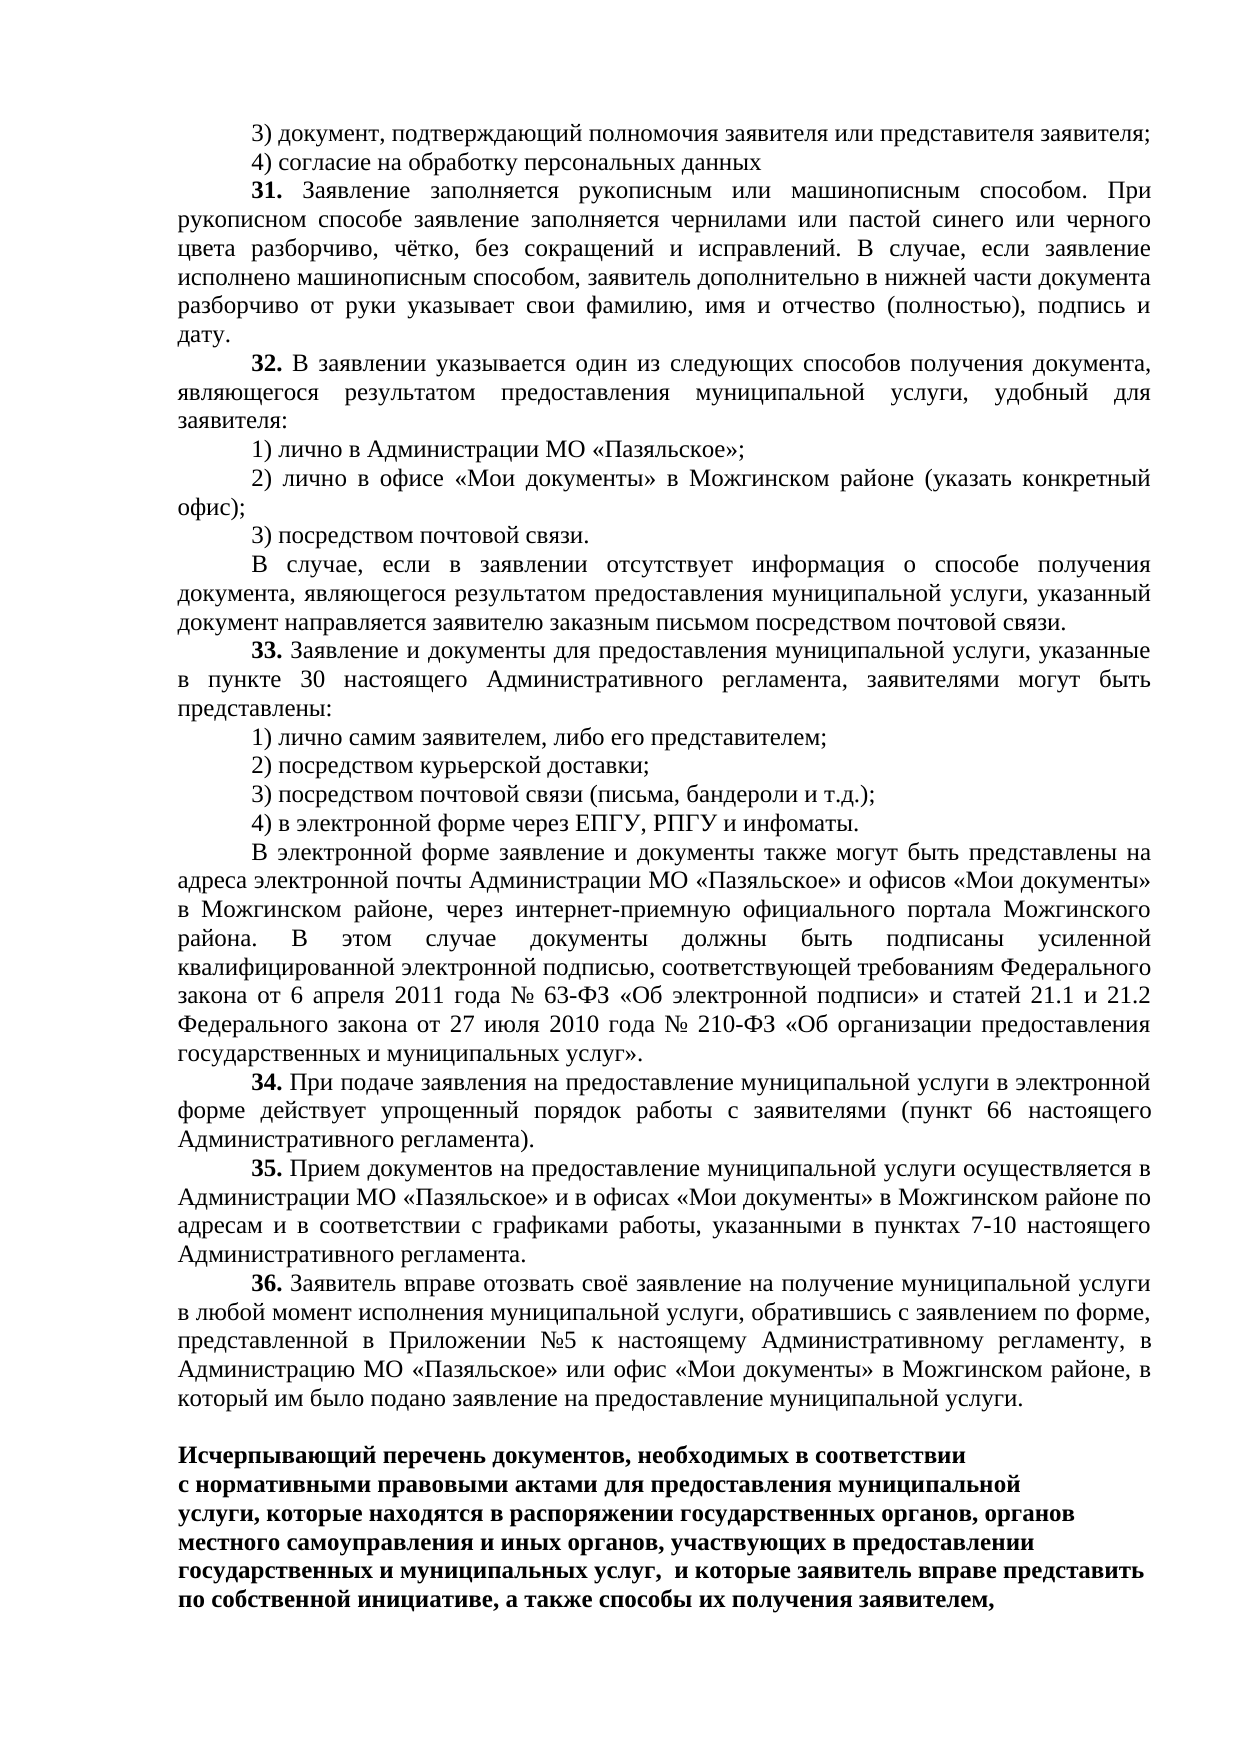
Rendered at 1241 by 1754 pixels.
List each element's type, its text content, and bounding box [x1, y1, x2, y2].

text 32. В заявлении указывается один из следующих способов получения документа, являющегося результатом предоставления муниципальной услуги, удобный для заявителя: [177, 348, 1152, 434]
text 33. Заявление и документы для предоставления муниципальной услуги, указанные в пункте 30 настоящего Административного регламента, заявителями могут быть представлены: [177, 636, 1152, 722]
text 2) посредством курьерской доставки; [177, 751, 1152, 779]
text с нормативными правовыми актами для предоставления муниципальной [177, 1469, 1152, 1498]
text Исчерпывающий перечень документов, необходимых в соответствии [177, 1441, 1152, 1469]
text В электронной форме заявление и документы также могут быть представлены на адреса электронной почты Администрации МО «Пазяльское» и офисов «Мои документы» в Можгинском районе, через интернет-приемную официального портала Можгинского района. В этом случае документы должны быть подписаны усиленной квалифицированной электронной подписью, соответствующей требованиям Федерального закона от 6 апреля 2011 года № 63-ФЗ «Об электронной подписи» и статей 21.1 и 21.2 Федерального закона от 27 июля 2010 года № 210-ФЗ «Об организации предоставления государственных и муниципальных услуг». [177, 837, 1152, 1067]
text 3) посредством почтовой связи. [177, 521, 1152, 549]
text 4) в электронной форме через ЕПГУ, РПГУ и инфоматы. [177, 808, 1152, 837]
text услуги, которые находятся в распоряжении государственных органов, органов [177, 1498, 1152, 1527]
text 34. При подаче заявления на предоставление муниципальной услуги в электронной форме действует упрощенный порядок работы с заявителями (пункт 66 настоящего Административного регламента). [177, 1067, 1152, 1153]
text 3) документ, подтверждающий полномочия заявителя или представителя заявителя; [177, 118, 1152, 147]
text по собственной инициативе, а также способы их получения заявителем, [177, 1584, 1152, 1613]
text 3) посредством почтовой связи (письма, бандероли и т.д.); [177, 779, 1152, 808]
text 4) согласие на обработку персональных данных [177, 147, 1152, 176]
text 35. Прием документов на предоставление муниципальной услуги осуществляется в Администрации МО «Пазяльское» и в офисах «Мои документы» в Можгинском районе по адресам и в соответствии с графиками работы, указанными в пунктах 7-10 настоящего Административного регламента. [177, 1153, 1152, 1268]
text 36. Заявитель вправе отозвать своё заявление на получение муниципальной услуги в любой момент исполнения муниципальной услуги, обратившись с заявлением по форме, представленной в Приложении №5 к настоящему Административному регламенту, в Администрацию МО «Пазяльское» или офис «Мои документы» в Можгинском районе, в который им было подано заявление на предоставление муниципальной услуги. [177, 1268, 1152, 1412]
text местного самоуправления и иных органов, участвующих в предоставлении [177, 1527, 1152, 1556]
text 31. Заявление заполняется рукописным или машинописным способом. При рукописном способе заявление заполняется чернилами или пастой синего или черного цвета разборчиво, чётко, без сокращений и исправлений. В случае, если заявление исполнено машинописным способом, заявитель дополнительно в нижней части документа разборчиво от руки указывает свои фамилию, имя и отчество (полностью), подпись и дату. [177, 176, 1152, 348]
text В случае, если в заявлении отсутствует информация о способе получения документа, являющегося результатом предоставления муниципальной услуги, указанный документ направляется заявителю заказным письмом посредством почтовой связи. [177, 549, 1152, 636]
text 1) лично в Администрации МО «Пазяльское»; [177, 434, 1152, 463]
text государственных и муниципальных услуг, и которые заявитель вправе представить [177, 1556, 1152, 1584]
text 1) лично самим заявителем, либо его представителем; [177, 722, 1152, 751]
text 2) лично в офисе «Мои документы» в Можгинском районе (указать конкретный офис); [177, 463, 1152, 521]
